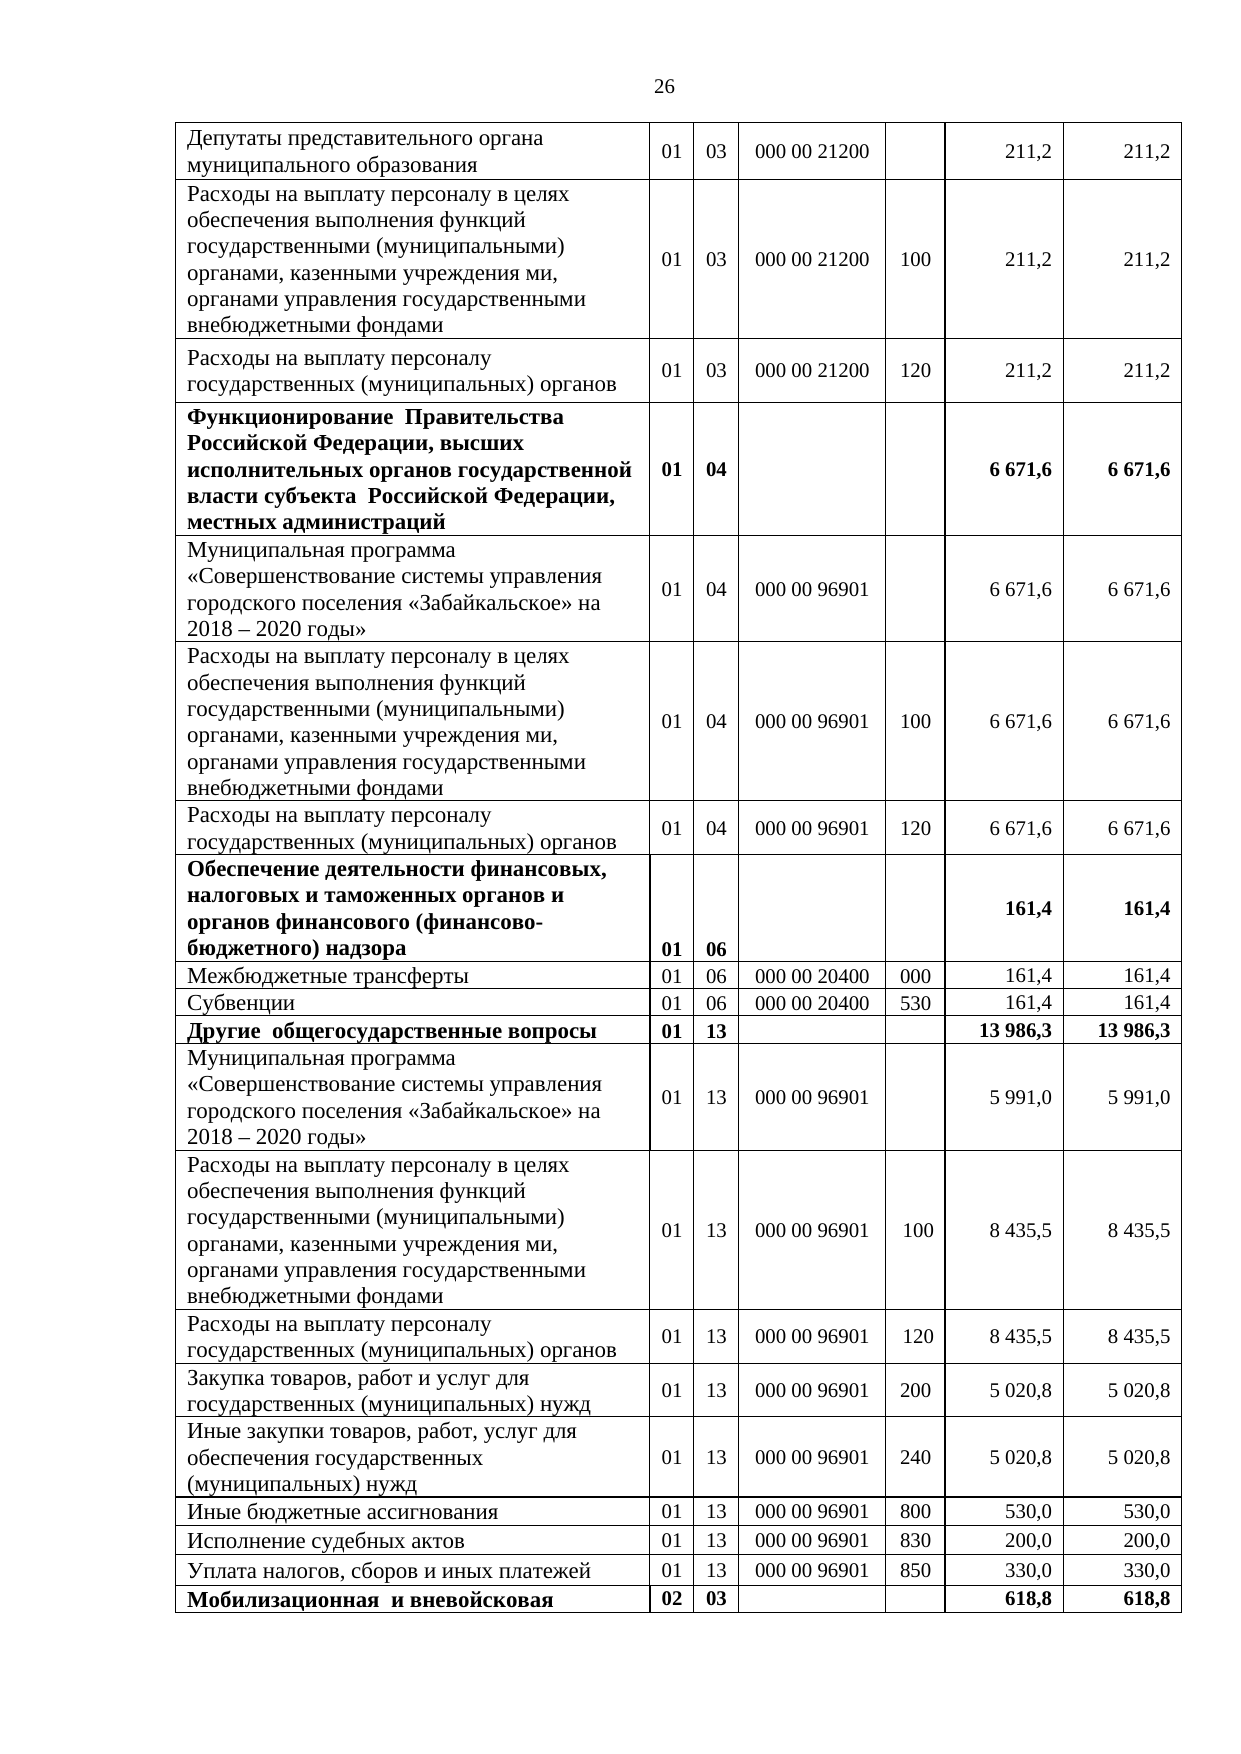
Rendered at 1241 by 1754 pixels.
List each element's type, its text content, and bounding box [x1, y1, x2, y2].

table_cell 211,2 [946, 180, 1063, 338]
table_cell 01 [650, 1364, 693, 1416]
table_cell 01 [650, 123, 693, 179]
table_cell 000 00 96901 [739, 1526, 885, 1554]
table_cell 000 00 20400 [739, 989, 885, 1015]
table_cell 530,0 [1064, 1498, 1181, 1525]
table_cell Иные закупки товаров, работ, услуг для обеспечения государственных (муниципальных) нужд [176, 1417, 649, 1496]
table_cell [739, 403, 885, 535]
table_cell 211,2 [1064, 123, 1181, 179]
table_cell 13 [694, 1310, 738, 1362]
table_cell Расходы на выплату персоналу государственных (муниципальных) органов [176, 339, 649, 402]
table_cell 13 [694, 1498, 738, 1525]
table_cell 000 00 96901 [739, 1310, 885, 1362]
table_cell 161,4 [1064, 989, 1181, 1015]
table_cell 04 [694, 801, 738, 854]
table_cell Расходы на выплату персоналу государственных (муниципальных) органов [176, 1310, 649, 1362]
table_cell 8 435,5 [946, 1151, 1063, 1309]
table_cell Другие общегосударственные вопросы [176, 1016, 649, 1043]
table_cell 13 [694, 1151, 738, 1309]
table_cell Муниципальная программа «Совершенствование системы управления городского поселения «Забайкальское» на 2018 – 2020 годы» [176, 536, 649, 641]
table_cell 000 00 21200 [739, 123, 885, 179]
table_cell 03 [694, 123, 738, 179]
table_cell 01 [650, 1417, 693, 1496]
table_cell 01 [650, 801, 693, 854]
table_cell Уплата налогов, сборов и иных платежей [176, 1555, 649, 1585]
table_cell Депутаты представительного органа муниципального образования [176, 123, 649, 179]
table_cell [176, 1586, 649, 1612]
table_cell [739, 1586, 885, 1612]
table_cell 6 671,6 [946, 536, 1063, 641]
table_cell 8 435,5 [1064, 1151, 1181, 1309]
table_cell 120 [886, 339, 944, 402]
table_cell 000 00 96901 [739, 536, 885, 641]
table_cell 5 991,0 [946, 1044, 1063, 1149]
table_cell 120 [886, 1310, 944, 1362]
table_cell 000 00 96901 [739, 642, 885, 800]
table_cell 5 020,8 [946, 1417, 1063, 1496]
table_cell [886, 123, 944, 179]
table_cell 100 [886, 1151, 944, 1309]
table_cell 13 [694, 1526, 738, 1554]
table_cell Межбюджетные трансферты [176, 962, 649, 988]
table_cell 03 [694, 180, 738, 338]
table_cell Функционирование Правительства Российской Федерации, высших исполнительных органов государственной власти субъекта Российской Федерации, местных администраций [176, 403, 649, 535]
table_cell Обеспечение деятельности финансовых, налоговых и таможенных органов и органов финансового (финансово-бюджетного) надзора [176, 855, 649, 961]
table_cell 01 [650, 1151, 693, 1309]
table_cell 100 [886, 180, 944, 338]
table_cell 01 [651, 1044, 693, 1149]
table_cell 240 [886, 1417, 944, 1496]
table_cell 5 991,0 [1064, 1044, 1181, 1149]
table_cell [886, 1044, 944, 1149]
table_cell 161,4 [946, 855, 1063, 961]
table_cell 6 671,6 [946, 801, 1063, 854]
table_cell 211,2 [1064, 180, 1181, 338]
table_cell 8 435,5 [1064, 1310, 1181, 1362]
table_cell 000 00 96901 [739, 1498, 885, 1525]
table_cell 000 00 96901 [739, 801, 885, 854]
table_cell 06 [694, 855, 738, 961]
table_cell 200,0 [946, 1526, 1063, 1554]
table_cell 04 [694, 642, 738, 800]
table_cell 5 020,8 [1064, 1417, 1181, 1496]
table_cell 000 00 96901 [739, 1417, 885, 1496]
table_cell 04 [694, 403, 738, 535]
table_cell 618,8 [1064, 1586, 1181, 1612]
table_cell 000 00 96901 [739, 1151, 885, 1309]
table_cell 01 [650, 1310, 693, 1362]
table_cell [739, 855, 885, 961]
table_cell 120 [886, 801, 944, 854]
table_cell 01 [650, 1498, 693, 1525]
table_cell 530 [886, 989, 944, 1015]
table_cell 5 020,8 [1064, 1364, 1181, 1416]
table_cell 13 986,3 [946, 1016, 1063, 1043]
table_cell 6 671,6 [1064, 801, 1181, 854]
table_cell 01 [650, 1526, 693, 1554]
table_cell 01 [650, 339, 693, 402]
table_cell 02 [651, 1586, 693, 1612]
table_cell 03 [694, 1586, 738, 1612]
table_cell 8 435,5 [946, 1310, 1063, 1362]
table_cell [886, 403, 944, 535]
table_cell Расходы на выплату персоналу государственных (муниципальных) органов [176, 801, 649, 854]
table_cell Муниципальная программа «Совершенствование системы управления городского поселения «Забайкальское» на 2018 – 2020 годы» [176, 1044, 649, 1149]
table_cell 330,0 [1064, 1555, 1181, 1585]
table_cell [886, 855, 944, 961]
table_cell 000 00 96901 [739, 1364, 885, 1416]
table_cell [739, 1016, 885, 1043]
table_cell 830 [886, 1526, 944, 1554]
table_cell 01 [650, 536, 693, 641]
table_cell 200 [886, 1364, 944, 1416]
table_cell 13 986,3 [1064, 1016, 1181, 1043]
table_cell 200,0 [1064, 1526, 1181, 1554]
table_cell 6 671,6 [1064, 403, 1181, 535]
table_cell 01 [651, 989, 693, 1015]
table_cell 6 671,6 [946, 642, 1063, 800]
table_cell Субвенции [176, 989, 649, 1015]
table_cell 161,4 [946, 962, 1063, 988]
table_cell Закупка товаров, работ и услуг для государственных (муниципальных) нужд [176, 1364, 649, 1416]
table_cell Иные бюджетные ассигнования [176, 1498, 649, 1525]
table_cell 000 [886, 962, 944, 988]
table_cell Исполнение судебных актов [176, 1526, 649, 1554]
table_cell 000 00 96901 [739, 1555, 885, 1585]
table_cell 01 [650, 1555, 693, 1585]
table_cell 161,4 [1064, 855, 1181, 961]
table_cell 530,0 [946, 1498, 1063, 1525]
table_cell 211,2 [1064, 339, 1181, 402]
table_cell 000 00 96901 [739, 1044, 885, 1149]
table_cell 03 [694, 339, 738, 402]
table_cell 211,2 [946, 123, 1063, 179]
table_cell 100 [886, 642, 944, 800]
table_cell 000 00 21200 [739, 180, 885, 338]
table_cell [886, 1016, 944, 1043]
table_cell 211,2 [946, 339, 1063, 402]
table_cell [886, 1586, 944, 1612]
table_cell 01 [650, 180, 693, 338]
table_cell 800 [886, 1498, 944, 1525]
table_cell 01 [650, 403, 693, 535]
table_cell 01 [651, 1016, 693, 1043]
table_cell 01 [651, 855, 693, 961]
table_cell 6 671,6 [1064, 642, 1181, 800]
table_cell 13 [694, 1555, 738, 1585]
table_cell 6 671,6 [946, 403, 1063, 535]
table_cell 6 671,6 [1064, 536, 1181, 641]
table_cell 161,4 [1064, 962, 1181, 988]
table_cell 06 [694, 962, 738, 988]
table_cell 01 [651, 962, 693, 988]
table_cell 161,4 [946, 989, 1063, 1015]
table_cell 13 [694, 1044, 738, 1149]
table_cell 330,0 [946, 1555, 1063, 1585]
table_cell 5 020,8 [946, 1364, 1063, 1416]
table_cell 000 00 21200 [739, 339, 885, 402]
table_cell 01 [650, 642, 693, 800]
table_cell 13 [694, 1016, 738, 1043]
table_cell 13 [694, 1364, 738, 1416]
table_cell 13 [694, 1417, 738, 1496]
table_cell [886, 536, 944, 641]
table_cell 06 [694, 989, 738, 1015]
table_cell 618,8 [946, 1586, 1063, 1612]
table_cell 000 00 20400 [739, 962, 885, 988]
table_cell 04 [694, 536, 738, 641]
table_cell 850 [886, 1555, 944, 1585]
